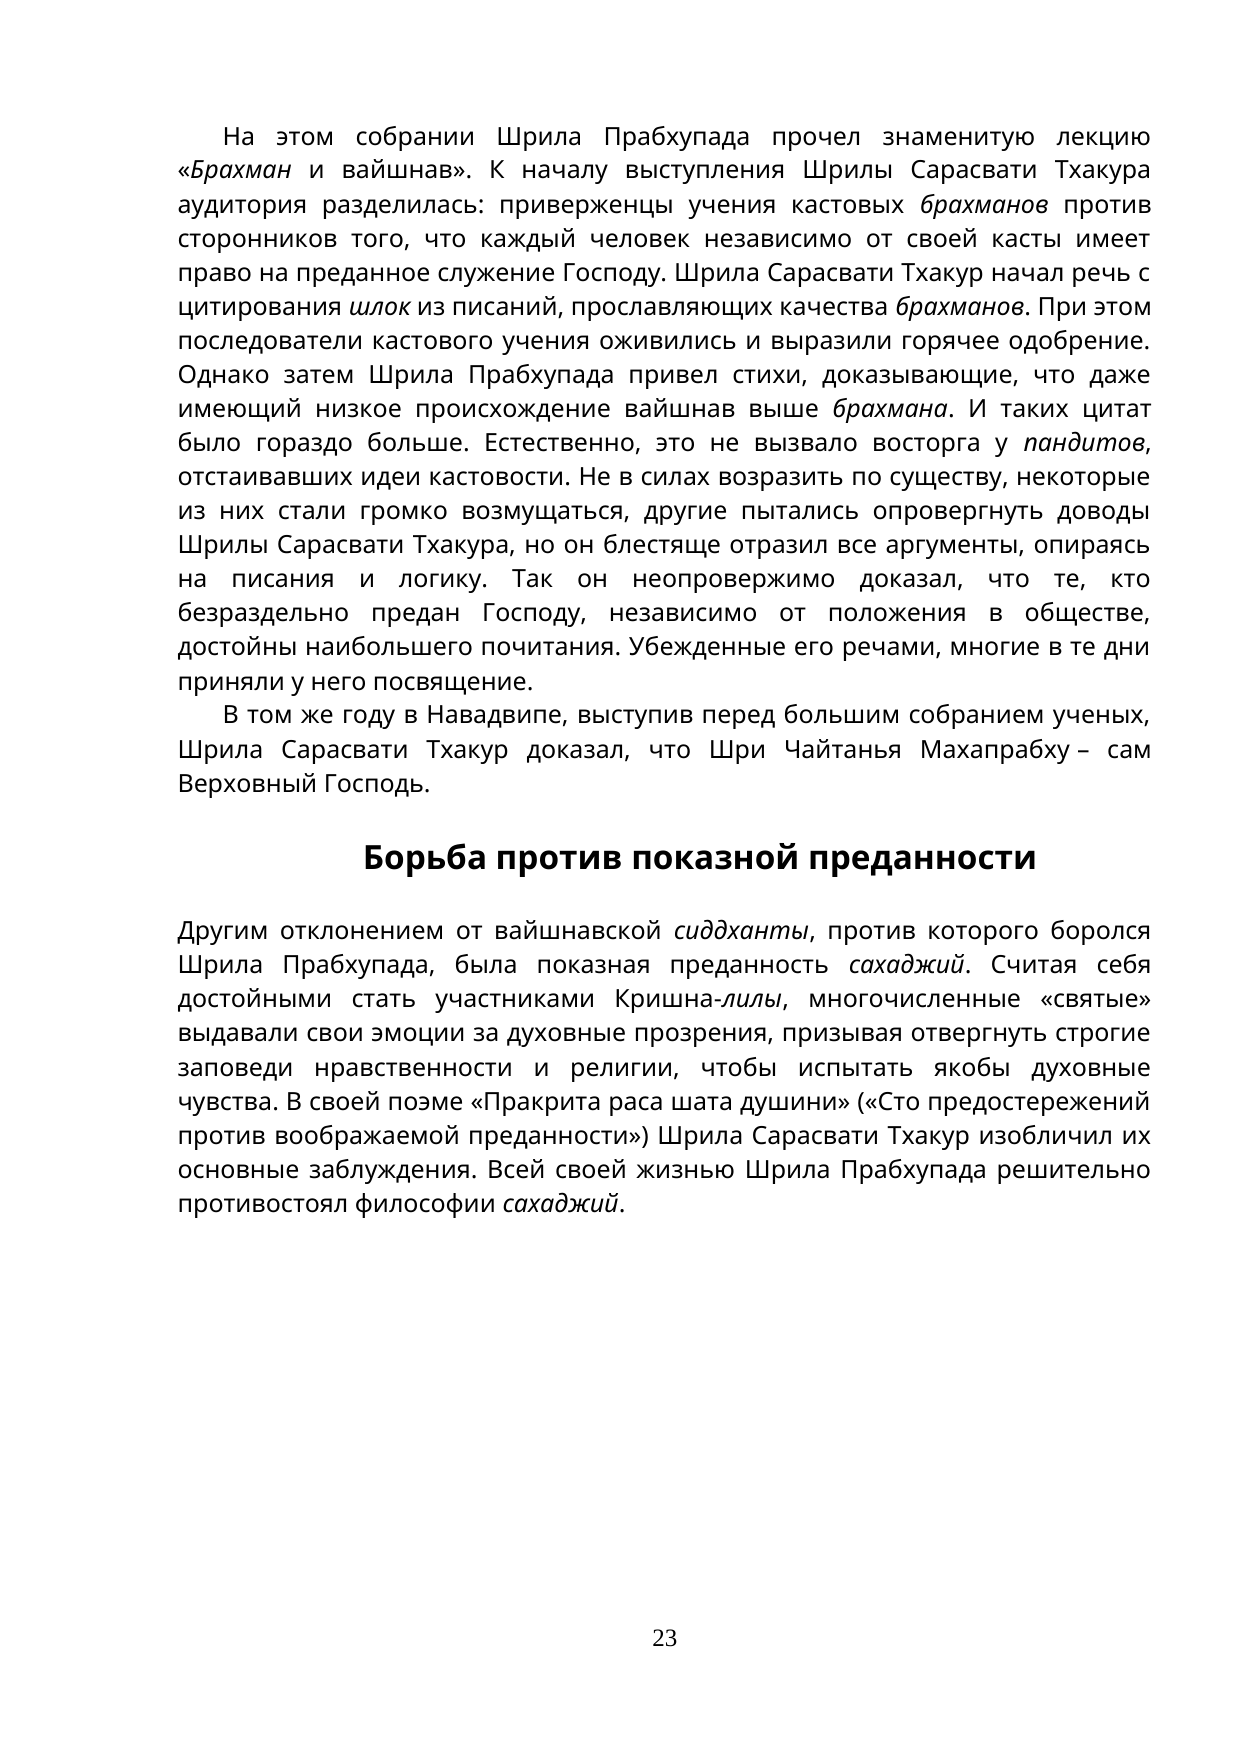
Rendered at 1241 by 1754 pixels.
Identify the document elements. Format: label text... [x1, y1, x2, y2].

text Другим отклонением от вайшнавской сиддханты, против которого боролся Шрила Прабхупада, была показная преданность сахаджий. Считая себя достойными стать участниками Кришна-лилы, многочисленные «святые» выдавали свои эмоции за духовные прозрения, призывая отвергнуть строгие заповеди нравственности и религии, чтобы испытать якобы духовные чувства. В своей поэме «Пракрита раса шата душини» («Сто предостережений против воображаемой преданности») Шрила Сарасвати Тхакур изобличил их основные заблуждения. Всей своей жизнью Шрила Прабхупада решительно противостоял философии сахаджий. [177, 913, 1152, 1219]
text На этом собрании Шрила Прабхупада прочел знаменитую лекцию «Брахман и вайшнав». К началу выступления Шрилы Сарасвати Тхакура аудитория разделилась: приверженцы учения кастовых брахманов против сторонников того, что каждый человек независимо от своей касты имеет право на преданное служение Господу. Шрила Сарасвати Тхакур начал речь с цитирования шлок из писаний, прославляющих качества брахманов. При этом последователи кастового учения оживились и выразили горячее одобрение. Однако затем Шрила Прабхупада привел стихи, доказывающие, что даже имеющий низкое происхождение вайшнав выше брахмана. И таких цитат было гораздо больше. Естественно, это не вызвало восторга у пандитов, отстаивавших идеи кастовости. Не в силах возразить по существу, некоторые из них стали громко возмущаться, другие пытались опровергнуть доводы Шрилы Сарасвати Тхакура, но он блестяще отразил все аргументы, опираясь на писания и логику. Так он неопровержимо доказал, что те, кто безраздельно предан Господу, независимо от положения в обществе, достойны наибольшего почитания. Убежденные его речами, многие в те дни приняли у него посвящение. [177, 118, 1152, 697]
text В том же году в Навадвипе, выступив перед большим собранием ученых, Шрила Сарасвати Тхакур доказал, что Шри Чайтанья Махапрабху – сам Верховный Господь. [177, 697, 1152, 799]
text Борьба против показной преданности [177, 833, 1152, 879]
